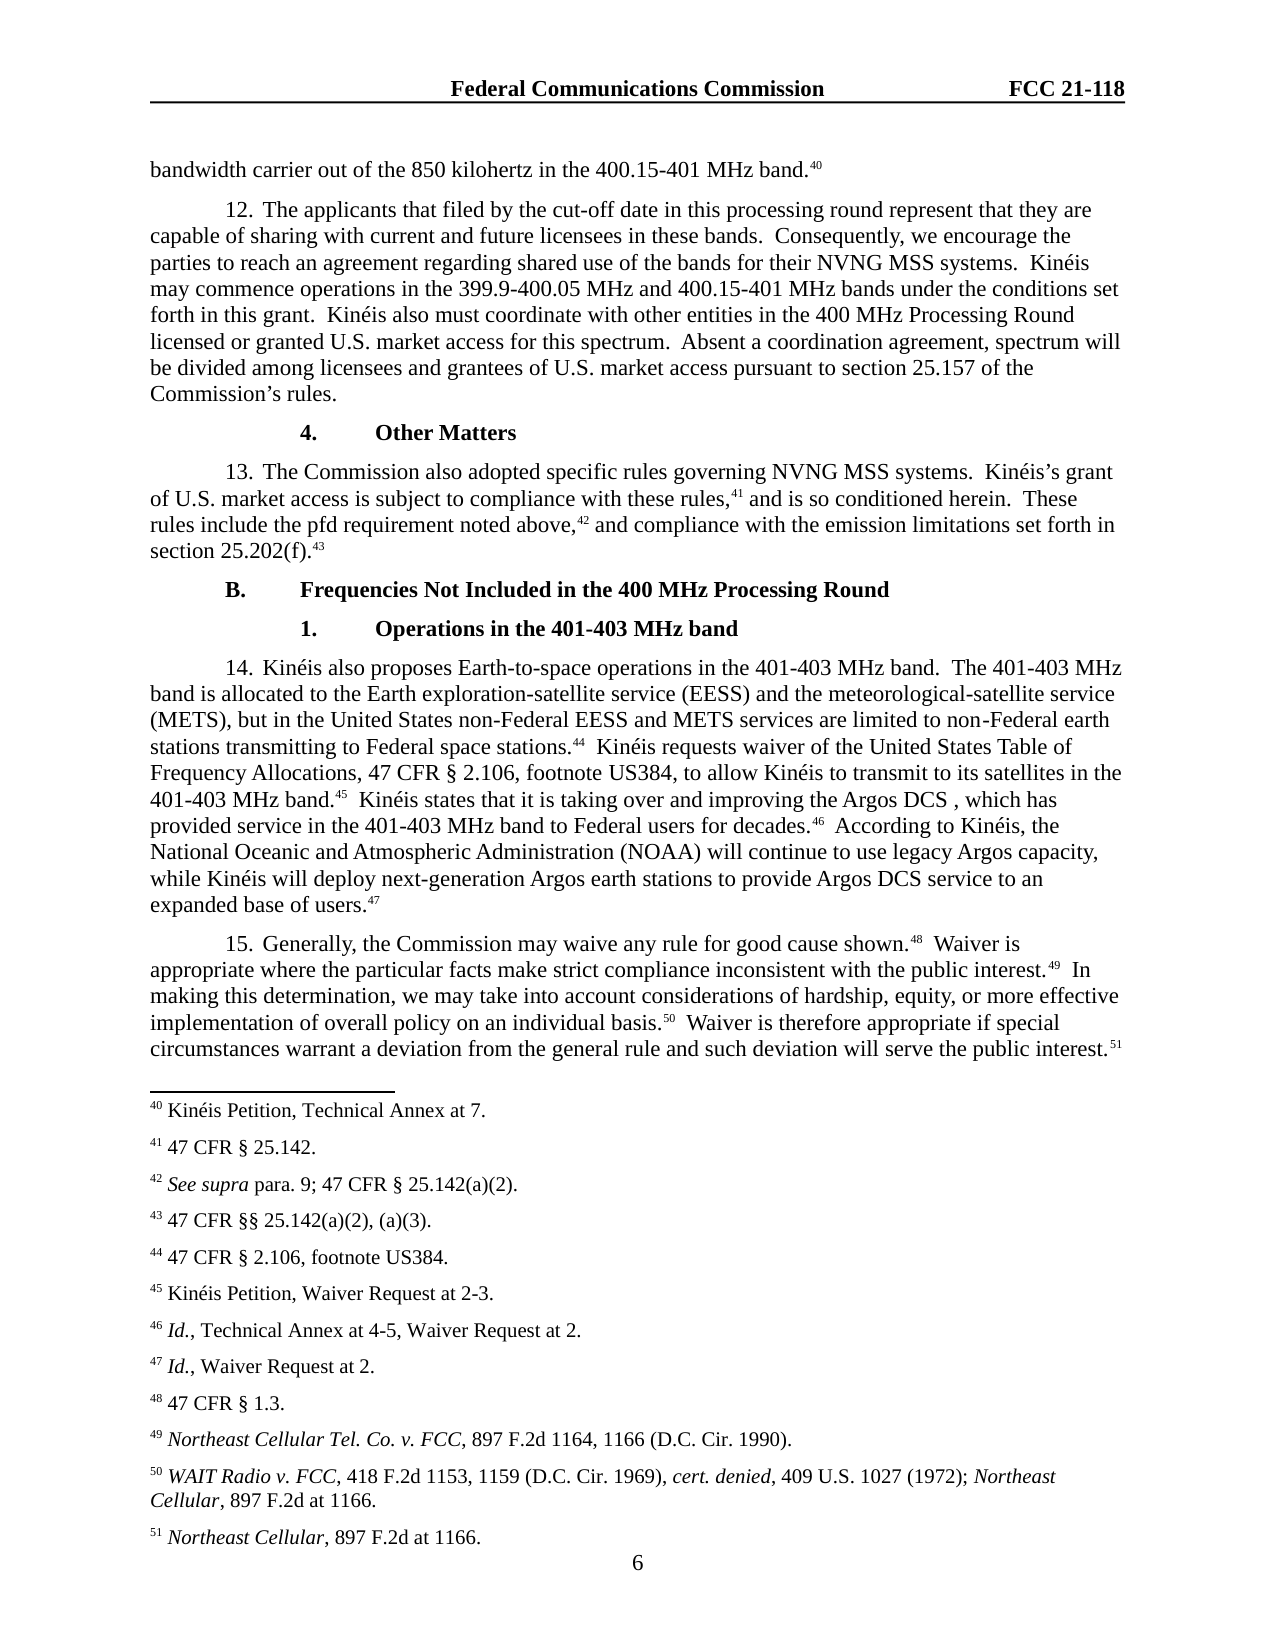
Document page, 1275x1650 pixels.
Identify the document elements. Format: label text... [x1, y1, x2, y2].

text The Commission also adopted specific rules governing NVNG MSS systems. Kinéis’s grant of U.S. market access is subject to compliance with these rules, and is so conditioned herein. These rules include the pfd requirement noted above, and compliance with the emission limitations set forth in section 25.202(f). [150, 458, 1125, 564]
text Generally, the Commission may waive any rule for good cause shown. Waiver is appropriate where the particular facts make strict compliance inconsistent with the public interest. In making this determination, we may take into account considerations of hardship, equity, or more effective implementation of overall policy on an individual basis. Waiver is therefore appropriate if special circumstances warrant a deviation from the general rule and such deviation will serve the public interest. We grant Kinéis a waiver of footnote US384 given Kinéis’s unique position as the successor service provider for the Argos system and its commitment to coordinate with existing Federal users in the band. Kinéis operations are authorized on a non-conforming, non-harmful interference, and unprotected basis. Kinéis must immediately terminate non-conforming operations upon notification of harmful interference. We therefore grant Kinéis’s waiver request and grant Kinéis access to the U.S. market to use the 401-403 MHz band for service uplinks, subject to completion of coordination with Federal operations. [150, 930, 1125, 1062]
subtitle Frequencies Not Included in the 400 MHz Processing Round [225, 576, 1125, 602]
text Kinéis also proposes Earth-to-space operations in the 401-403 MHz band. The 401-403 MHz band is allocated to the Earth exploration-satellite service (EESS) and the meteorological-satellite service (METS), but in the United States non-Federal EESS and METS services are limited to non-Federal earth stations transmitting to Federal space stations. Kinéis requests waiver of the United States Table of Frequency Allocations, 47 CFR § 2.106, footnote US384, to allow Kinéis to transmit to its satellites in the 401-403 MHz band. Kinéis states that it is taking over and improving the Argos DCS , which has provided service in the 401-403 MHz band to Federal users for decades. According to Kinéis, the National Oceanic and Atmospheric Administration (NOAA) will continue to use legacy Argos capacity, while Kinéis will deploy next-generation Argos earth stations to provide Argos DCS service to an expanded base of users. [150, 654, 1125, 917]
subtitle Other Matters [300, 419, 1125, 446]
subtitle Operations in the 401-403 MHz band [300, 615, 1125, 641]
text The applicants that filed by the cut-off date in this processing round represent that they are capable of sharing with current and future licensees in these bands. Consequently, we encourage the parties to reach an agreement regarding shared use of the bands for their NVNG MSS systems. Kinéis may commence operations in the 399.9-400.05 MHz and 400.15-401 MHz bands under the conditions set forth in this grant. Kinéis also must coordinate with other entities in the 400 MHz Processing Round licensed or granted U.S. market access for this spectrum. Absent a coordination agreement, spectrum will be divided among licensees and grantees of U.S. market access pursuant to section 25.157 of the Commission’s rules. [150, 196, 1125, 407]
